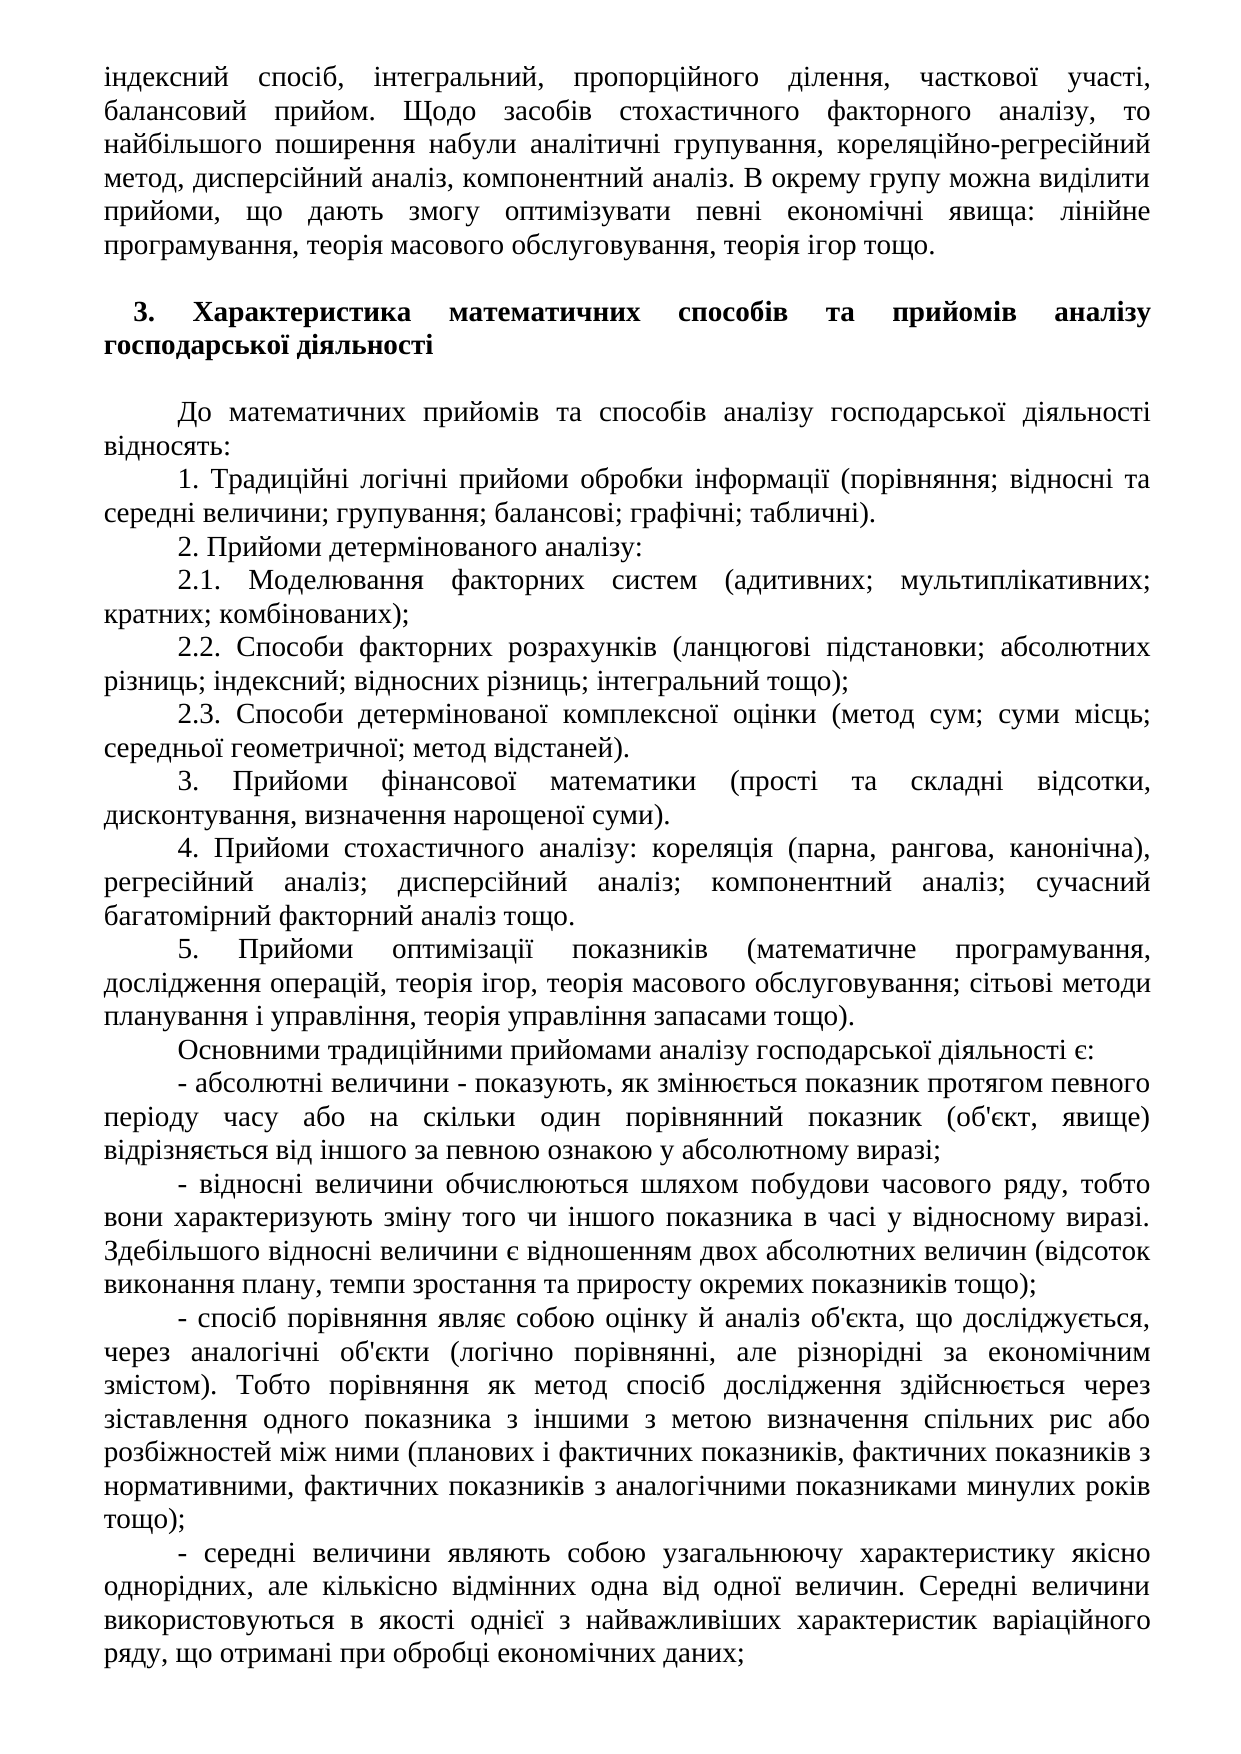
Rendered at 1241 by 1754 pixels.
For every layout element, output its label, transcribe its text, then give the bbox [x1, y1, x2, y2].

text - абсолютні величини - показують, як змінюється показник протягом певного періоду часу або на скільки один порівнянний показник (об'єкт, явище) відрізняється від іншого за певною ознакою у абсолютному виразі; [103, 1065, 1152, 1166]
text 2. Прийоми детермінованого аналізу: [103, 529, 1152, 562]
text До математичних прийомів та способів аналізу господарської діяльності відносять: [103, 394, 1152, 462]
text Основними традиційними прийомами аналізу господарської діяльності є: [103, 1032, 1152, 1065]
text 3. Прийоми фінансової математики (прості та складні відсотки, дисконтування, визначення нарощеної суми). [103, 763, 1152, 831]
text 3. Характеристика математичних способів та прийомів аналізу господарської діяльності [103, 294, 1152, 361]
text 2.1. Моделювання факторних систем (адитивних; мультиплікативних; кратних; комбінованих); [103, 562, 1152, 629]
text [103, 59, 1152, 260]
text 5. Прийоми оптимізації показників (математичне програмування, дослідження операцій, теорія ігор, теорія масового обслуговування; сітьові методи планування і управління, теорія управління запасами тощо). [103, 931, 1152, 1032]
text - відносні величини обчислюються шляхом побудови часового ряду, тобто вони характеризують зміну того чи іншого показника в часі у відносному виразі. Здебільшого відносні величини є відношенням двох абсолютних величин (відсоток виконання плану, темпи зростання та приросту окремих показників тощо); [103, 1166, 1152, 1300]
text 4. Прийоми стохастичного аналізу: кореляція (парна, рангова, канонічна), регресійний аналіз; дисперсійний аналіз; компонентний аналіз; сучасний багатомірний факторний аналіз тощо. [103, 831, 1152, 931]
text 2.3. Способи детермінованої комплексної оцінки (метод сум; суми місць; середньої геометричної; метод відстаней). [103, 696, 1152, 763]
text 2.2. Способи факторних розрахунків (ланцюгові підстановки; абсолютних різниць; індексний; відносних різниць; інтегральний тощо); [103, 629, 1152, 696]
text - спосіб порівняння являє собою оцінку й аналіз об'єкта, що досліджується, через аналогічні об'єкти (логічно порівнянні, але різнорідні за економічним змістом). Тобто порівняння як метод спосіб дослідження здійснюється через зіставлення одного показника з іншими з метою визначення спільних рис або розбіжностей між ними (планових і фактичних показників, фактичних показників з нормативними, фактичних показників з аналогічними показниками минулих років тощо); [103, 1300, 1152, 1535]
text - середні величини являють собою узагальнюючу характеристику якісно однорідних, але кількісно відмінних одна від одної величин. Середні величини використовуються в якості однієї з найважливіших характеристик варіаційного ряду, що отримані при обробці економічних даних; [103, 1535, 1152, 1669]
text 1. Традиційні логічні прийоми обробки інформації (порівняння; відносні та середні величини; групування; балансові; графічні; табличні). [103, 462, 1152, 529]
